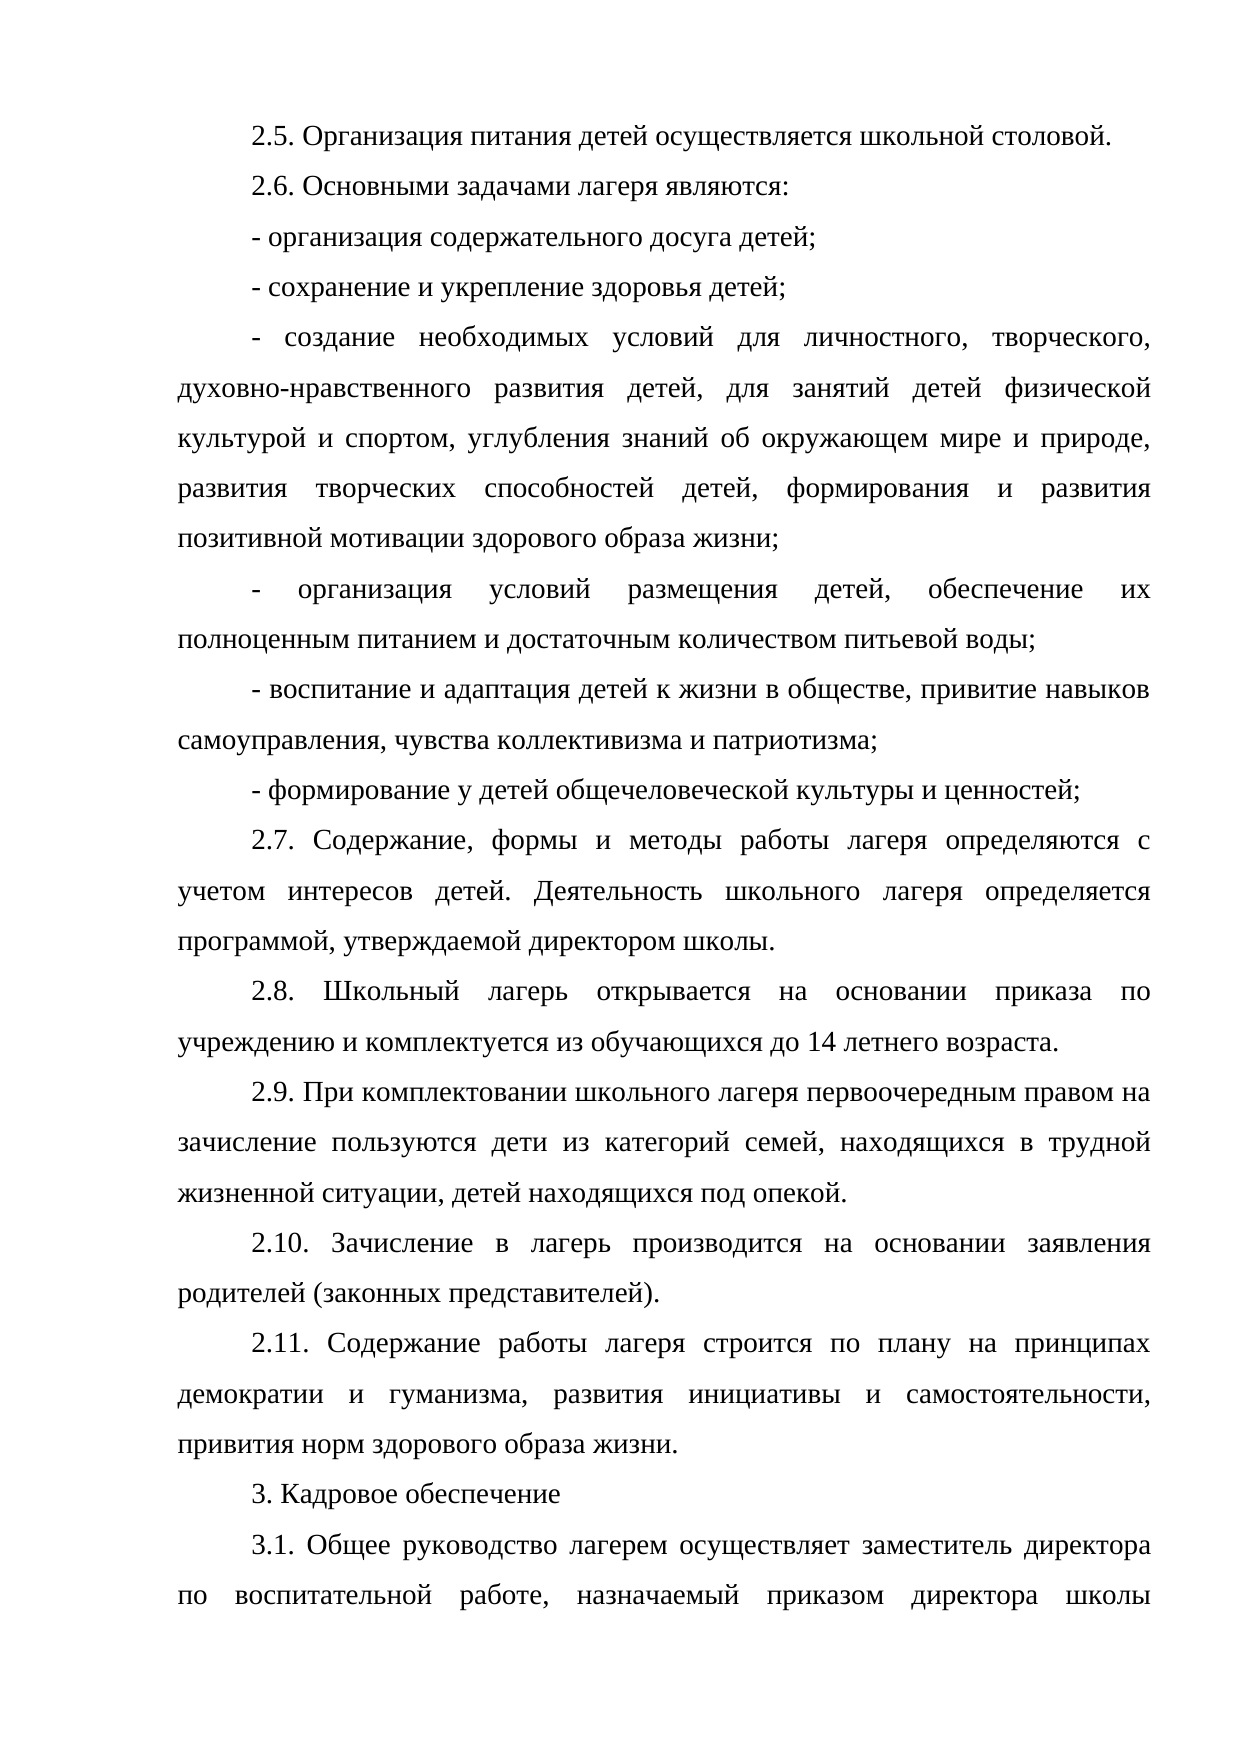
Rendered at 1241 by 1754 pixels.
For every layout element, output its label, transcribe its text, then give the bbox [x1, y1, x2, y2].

text 2.11. Содержание работы лагеря строится по плану на принципах демократии и гуманизма, развития инициативы и самостоятельности, привития норм здорового образа жизни. [177, 1326, 1152, 1460]
text 2.5. Организация питания детей осуществляется школьной столовой. [177, 118, 1152, 152]
text - воспитание и адаптация детей к жизни в обществе, привитие навыков самоуправления, чувства коллективизма и патриотизма; [177, 672, 1152, 755]
text 2.8. Школьный лагерь открывается на основании приказа по учреждению и комплектуется из обучающихся до 14 летнего возраста. [177, 973, 1152, 1057]
text - организация условий размещения детей, обеспечение их полноценным питанием и достаточным количеством питьевой воды; [177, 571, 1152, 655]
text 2.7. Содержание, формы и методы работы лагеря определяются с учетом интересов детей. Деятельность школьного лагеря определяется программой, утверждаемой директором школы. [177, 822, 1152, 957]
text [177, 1527, 1152, 1611]
text - организация содержательного досуга детей; [177, 219, 1152, 252]
text 2.10. Зачисление в лагерь производится на основании заявления родителей (законных представителей). [177, 1225, 1152, 1309]
text - сохранение и укрепление здоровья детей; [177, 269, 1152, 303]
text - формирование у детей общечеловеческой культуры и ценностей; [177, 772, 1152, 806]
text 2.9. При комплектовании школьного лагеря первоочередным правом на зачисление пользуются дети из категорий семей, находящихся в трудной жизненной ситуации, детей находящихся под опекой. [177, 1074, 1152, 1208]
text - создание необходимых условий для личностного, творческого, духовно-нравственного развития детей, для занятий детей физической культурой и спортом, углубления знаний об окружающем мире и природе, развития творческих способностей детей, формирования и развития позитивной мотивации здорового образа жизни; [177, 319, 1152, 554]
text 3. Кадровое обеспечение [177, 1477, 1152, 1510]
text 2.6. Основными задачами лагеря являются: [177, 168, 1152, 202]
